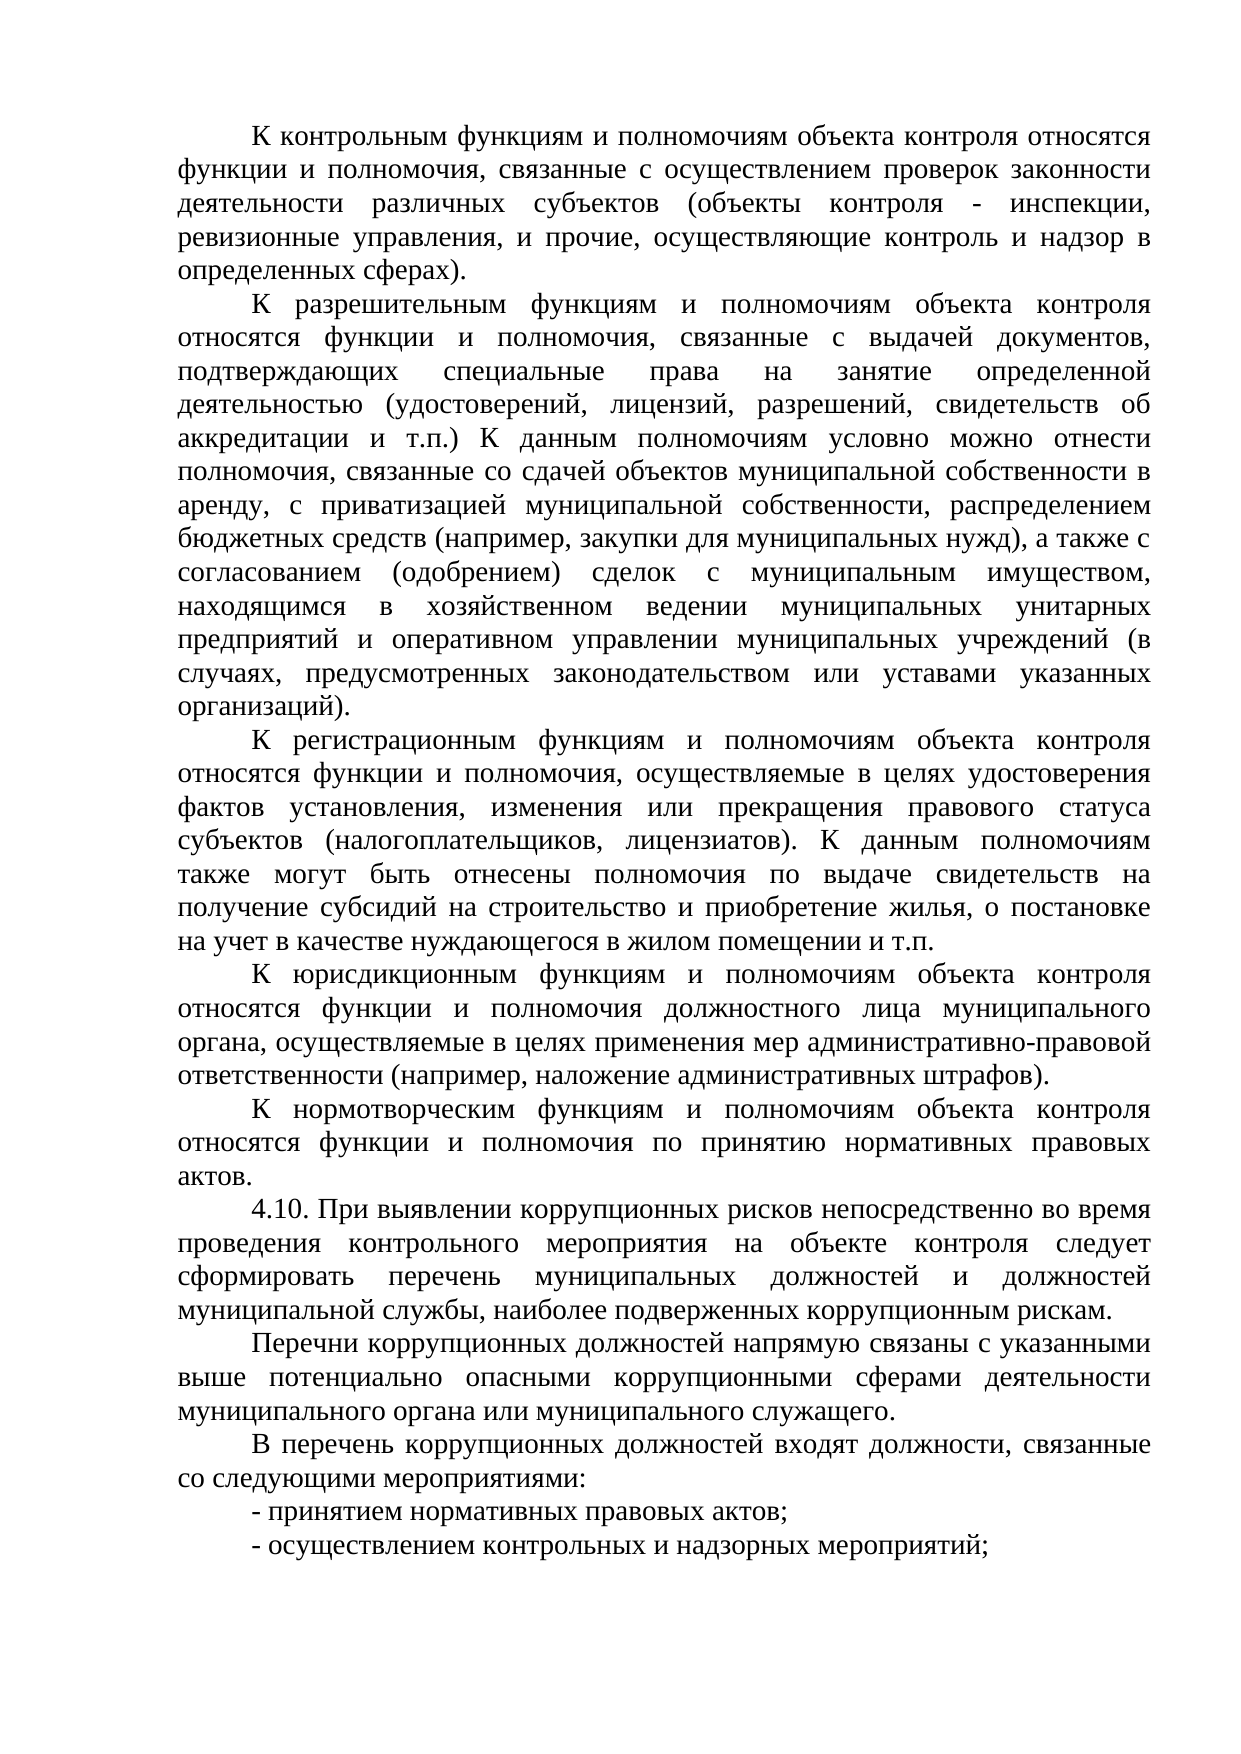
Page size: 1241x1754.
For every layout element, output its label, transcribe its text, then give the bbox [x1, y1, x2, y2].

text 4.10. При выявлении коррупционных рисков непосредственно во время проведения контрольного мероприятия на объекте контроля следует сформировать перечень муниципальных должностей и должностей муниципальной службы, наиболее подверженных коррупционным рискам. [177, 1191, 1152, 1326]
text К разрешительным функциям и полномочиям объекта контроля относятся функции и полномочия, связанные с выдачей документов, подтверждающих специальные права на занятие определенной деятельностью (удостоверений, лицензий, разрешений, свидетельств об аккредитации и т.п.) К данным полномочиям условно можно отнести полномочия, связанные со сдачей объектов муниципальной собственности в аренду, с приватизацией муниципальной собственности, распределением бюджетных средств (например, закупки для муниципальных нужд), а также с согласованием (одобрением) сделок с муниципальным имуществом, находящимся в хозяйственном ведении муниципальных унитарных предприятий и оперативном управлении муниципальных учреждений (в случаях, предусмотренных законодательством или уставами указанных организаций). [177, 286, 1152, 722]
text К юрисдикционным функциям и полномочиям объекта контроля относятся функции и полномочия должностного лица муниципального органа, осуществляемые в целях применения мер административно-правовой ответственности (например, наложение административных штрафов). [177, 957, 1152, 1091]
text - принятием нормативных правовых актов; [177, 1493, 1152, 1527]
text В перечень коррупционных должностей входят должности, связанные со следующими мероприятиями: [177, 1426, 1152, 1493]
text - осуществлением контрольных и надзорных мероприятий; [177, 1527, 1152, 1560]
text К нормотворческим функциям и полномочиям объекта контроля относятся функции и полномочия по принятию нормативных правовых актов. [177, 1091, 1152, 1191]
text Перечни коррупционных должностей напрямую связаны с указанными выше потенциально опасными коррупционными сферами деятельности муниципального органа или муниципального служащего. [177, 1326, 1152, 1426]
text К контрольным функциям и полномочиям объекта контроля относятся функции и полномочия, связанные с осуществлением проверок законности деятельности различных субъектов (объекты контроля - инспекции, ревизионные управления, и прочие, осуществляющие контроль и надзор в определенных сферах). [177, 118, 1152, 286]
text К регистрационным функциям и полномочиям объекта контроля относятся функции и полномочия, осуществляемые в целях удостоверения фактов установления, изменения или прекращения правового статуса субъектов (налогоплательщиков, лицензиатов). К данным полномочиям также могут быть отнесены полномочия по выдаче свидетельств на получение субсидий на строительство и приобретение жилья, о постановке на учет в качестве нуждающегося в жилом помещении и т.п. [177, 722, 1152, 957]
